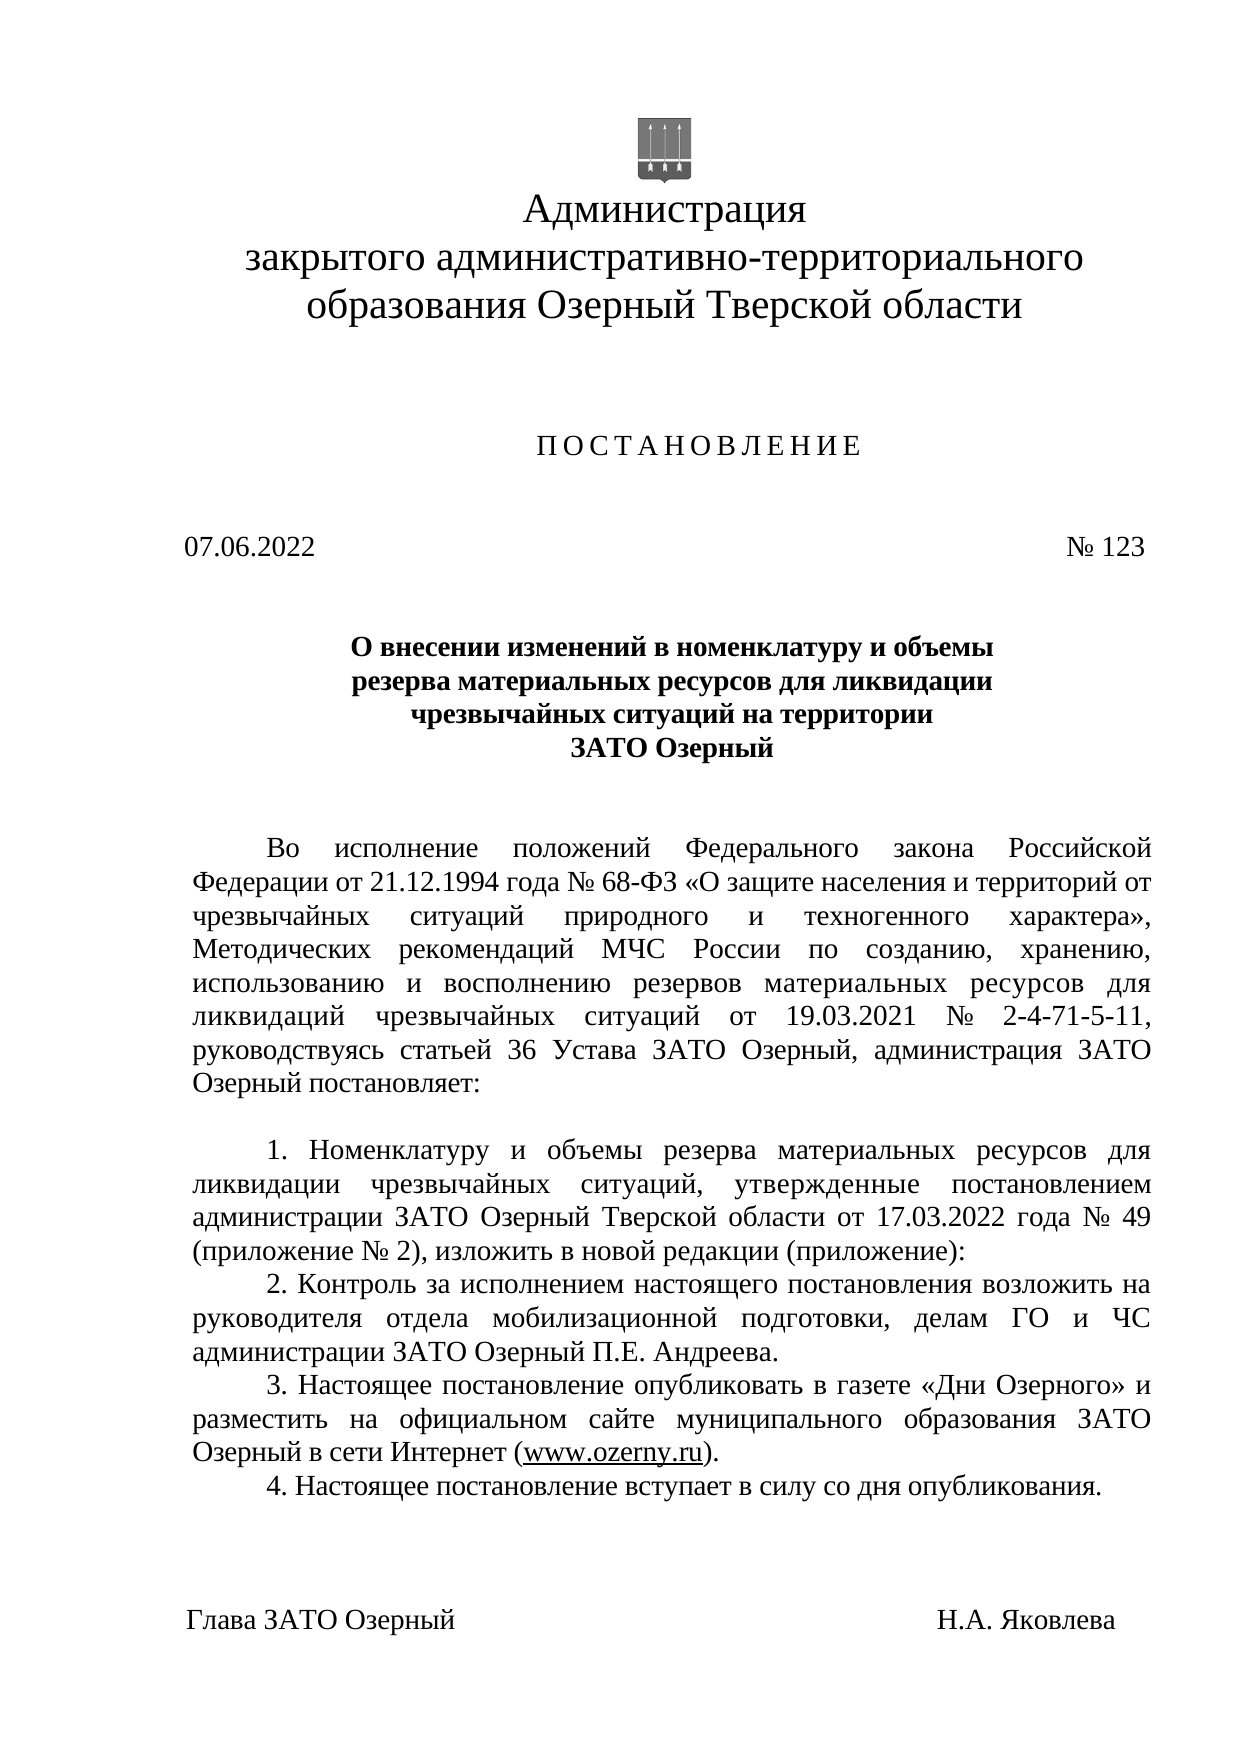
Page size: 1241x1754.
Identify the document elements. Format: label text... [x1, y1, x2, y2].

text 3. Настоящее постановление опубликовать в газете «Дни Озерного» и разместить на официальном сайте муниципального образования ЗАТО Озерный в сети Интернет (www.ozerny.ru). [192, 1367, 1152, 1468]
title Администрация [177, 184, 1152, 232]
text ПОСТАНОВЛЕНИЕ [196, 428, 1152, 462]
title закрытого административно-территориального образования Озерный Тверской области [177, 232, 1152, 327]
text ЗАТО Озерный [310, 730, 1034, 763]
text 1. Номенклатуру и объемы резерва материальных ресурсов для ликвидации чрезвычайных ситуаций, утвержденные постановлением администрации ЗАТО Озерный Тверской области от 17.03.2022 года № 49 (приложение № 2), изложить в новой редакции (приложение): [192, 1132, 1152, 1267]
text 07.06.2022 № 123 [177, 529, 1152, 562]
text 4. Настоящее постановление вступает в силу со дня опубликования. [192, 1468, 1152, 1501]
text Глава ЗАТО Озерный Н.А. Яковлева [180, 1602, 1121, 1636]
text О внесении изменений в номенклатуру и объемы резерва материальных ресурсов для ликвидации чрезвычайных ситуаций на территории [310, 629, 1034, 730]
text 2. Контроль за исполнением настоящего постановления возложить на руководителя отдела мобилизационной подготовки, делам ГО и ЧС администрации ЗАТО Озерный П.Е. Андреева. [192, 1267, 1152, 1367]
text Во исполнение положений Федерального закона Российской Федерации от 21.12.1994 года № 68-ФЗ «О защите населения и территорий от чрезвычайных ситуаций природного и техногенного характера», Методических рекомендаций МЧС России по созданию, хранению, использованию и восполнению резервов материальных ресурсов для ликвидаций чрезвычайных ситуаций от 19.03.2021 № 2-4-71-5-11, руководствуясь статьей 36 Устава ЗАТО Озерный, администрация ЗАТО Озерный постановляет: [192, 831, 1152, 1099]
